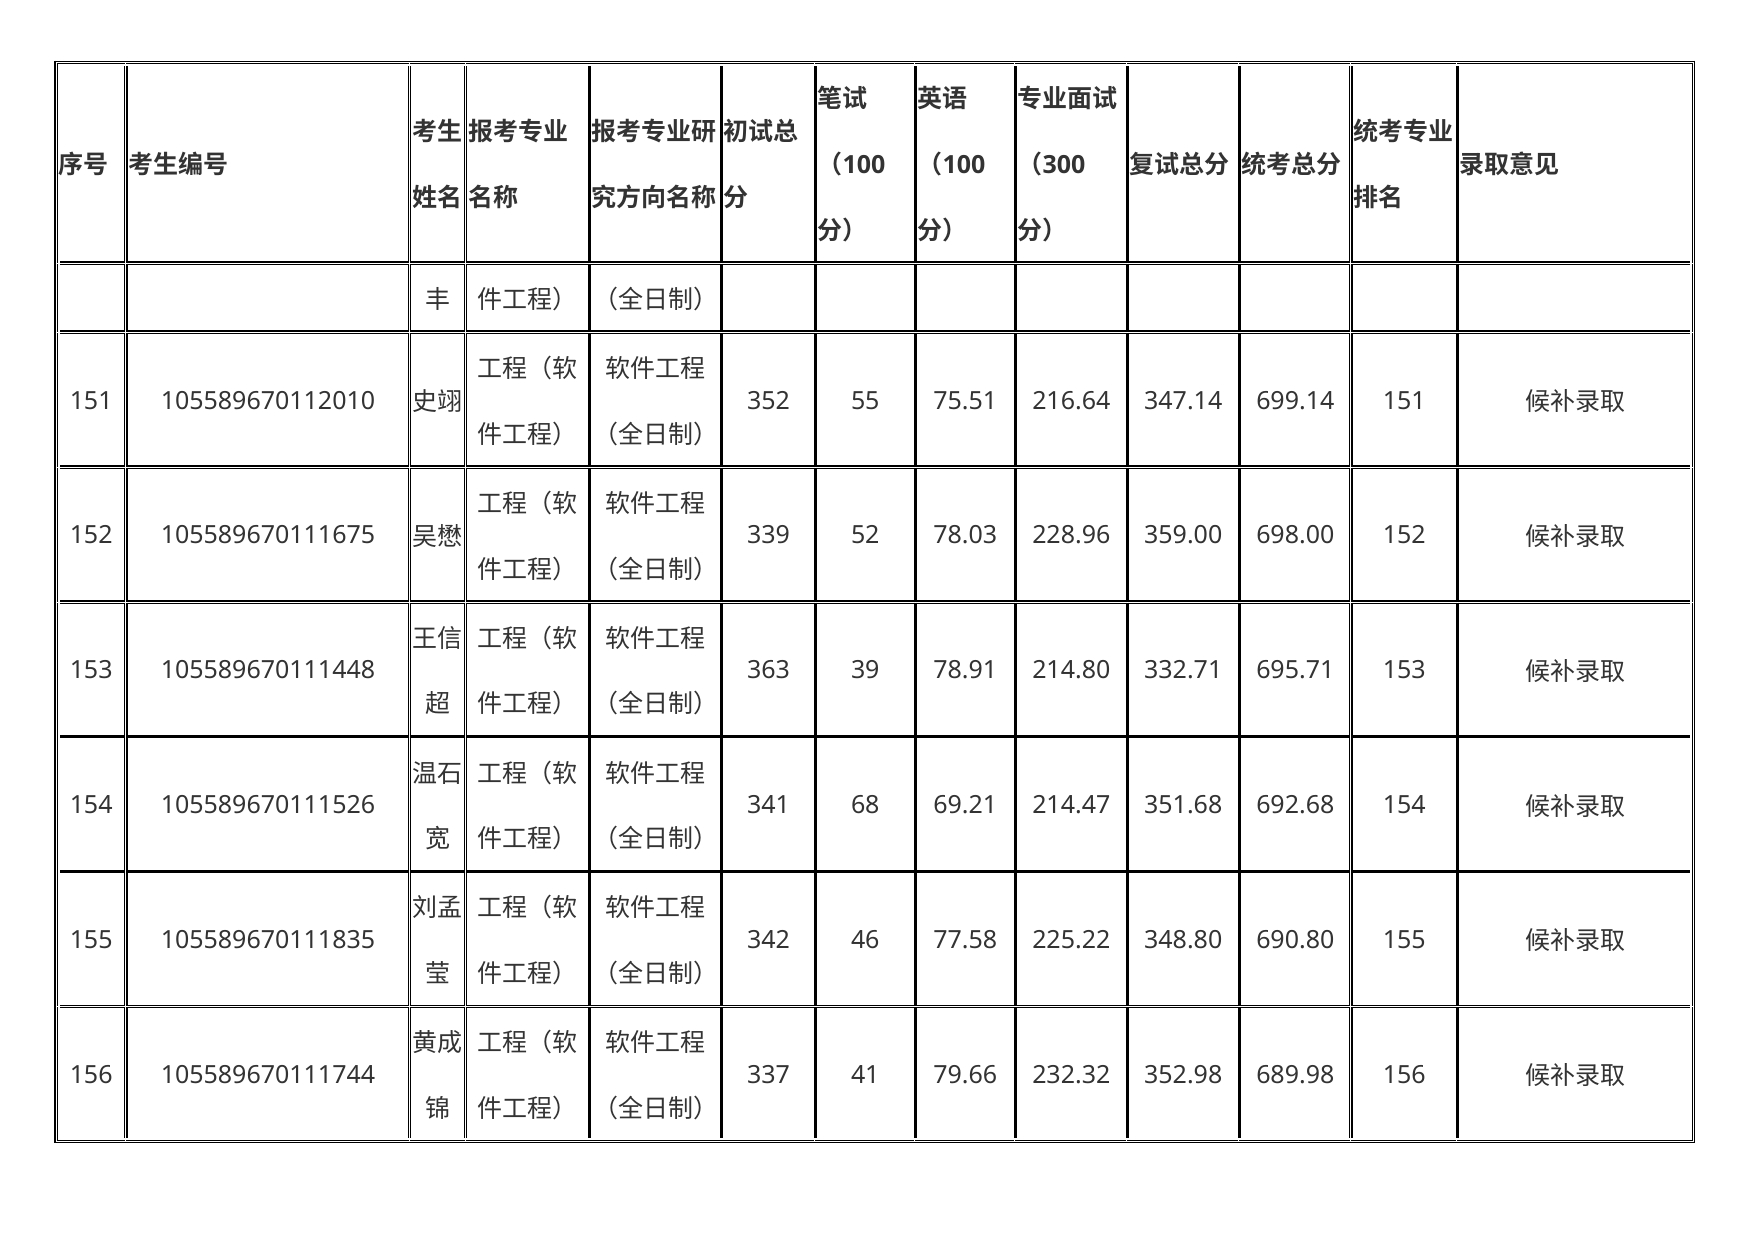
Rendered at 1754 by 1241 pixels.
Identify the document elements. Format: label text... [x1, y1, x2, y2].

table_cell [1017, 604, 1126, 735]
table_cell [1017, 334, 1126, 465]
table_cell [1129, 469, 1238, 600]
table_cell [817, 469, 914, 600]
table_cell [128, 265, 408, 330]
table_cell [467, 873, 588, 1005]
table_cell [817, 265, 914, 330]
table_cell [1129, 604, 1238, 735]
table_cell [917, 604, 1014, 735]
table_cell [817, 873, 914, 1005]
table_header 统考专业排名 [1351, 62, 1457, 261]
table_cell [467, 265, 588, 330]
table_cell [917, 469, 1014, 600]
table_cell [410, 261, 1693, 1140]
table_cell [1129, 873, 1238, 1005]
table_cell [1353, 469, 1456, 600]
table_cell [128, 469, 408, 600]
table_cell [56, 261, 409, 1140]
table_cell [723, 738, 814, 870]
table_header 初试总分 [721, 62, 815, 261]
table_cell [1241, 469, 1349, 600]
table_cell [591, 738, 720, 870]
table_header 英语（100分） [915, 62, 1015, 261]
table_header 考生编号 [126, 64, 409, 261]
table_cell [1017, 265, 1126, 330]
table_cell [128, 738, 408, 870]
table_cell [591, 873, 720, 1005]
table_header 序号 [56, 62, 126, 261]
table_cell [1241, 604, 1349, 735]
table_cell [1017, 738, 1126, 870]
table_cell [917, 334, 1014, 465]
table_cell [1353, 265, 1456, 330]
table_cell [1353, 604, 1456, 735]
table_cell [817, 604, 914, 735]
table_header 笔试（100分） [815, 62, 915, 261]
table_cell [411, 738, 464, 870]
table_header 统考总分 [1239, 62, 1351, 261]
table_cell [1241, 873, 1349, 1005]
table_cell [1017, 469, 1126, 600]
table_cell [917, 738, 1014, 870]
table_header 录取意见 [1457, 64, 1692, 261]
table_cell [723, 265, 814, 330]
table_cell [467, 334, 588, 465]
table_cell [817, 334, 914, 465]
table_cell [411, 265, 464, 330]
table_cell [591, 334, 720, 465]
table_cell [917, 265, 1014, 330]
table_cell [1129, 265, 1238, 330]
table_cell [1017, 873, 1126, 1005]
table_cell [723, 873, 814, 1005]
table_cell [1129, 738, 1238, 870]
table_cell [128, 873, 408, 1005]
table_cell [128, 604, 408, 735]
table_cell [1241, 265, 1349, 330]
table_header 考生姓名 [410, 64, 466, 261]
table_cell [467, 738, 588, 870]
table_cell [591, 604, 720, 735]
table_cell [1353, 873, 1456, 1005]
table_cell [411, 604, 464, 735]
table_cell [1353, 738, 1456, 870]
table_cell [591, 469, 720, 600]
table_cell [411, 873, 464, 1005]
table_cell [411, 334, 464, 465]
table_header 报考专业名称 [466, 64, 589, 261]
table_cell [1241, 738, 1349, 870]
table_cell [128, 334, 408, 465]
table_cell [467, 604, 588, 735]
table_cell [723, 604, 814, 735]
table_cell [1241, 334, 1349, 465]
table_header 专业面试（300分） [1015, 62, 1127, 261]
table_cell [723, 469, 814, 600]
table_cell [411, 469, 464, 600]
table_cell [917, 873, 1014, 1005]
table_header 报考专业研究方向名称 [589, 64, 721, 261]
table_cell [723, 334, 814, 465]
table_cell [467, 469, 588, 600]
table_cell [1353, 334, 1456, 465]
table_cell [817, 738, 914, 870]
table_header 复试总分 [1127, 62, 1239, 261]
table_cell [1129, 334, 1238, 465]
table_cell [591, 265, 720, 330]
